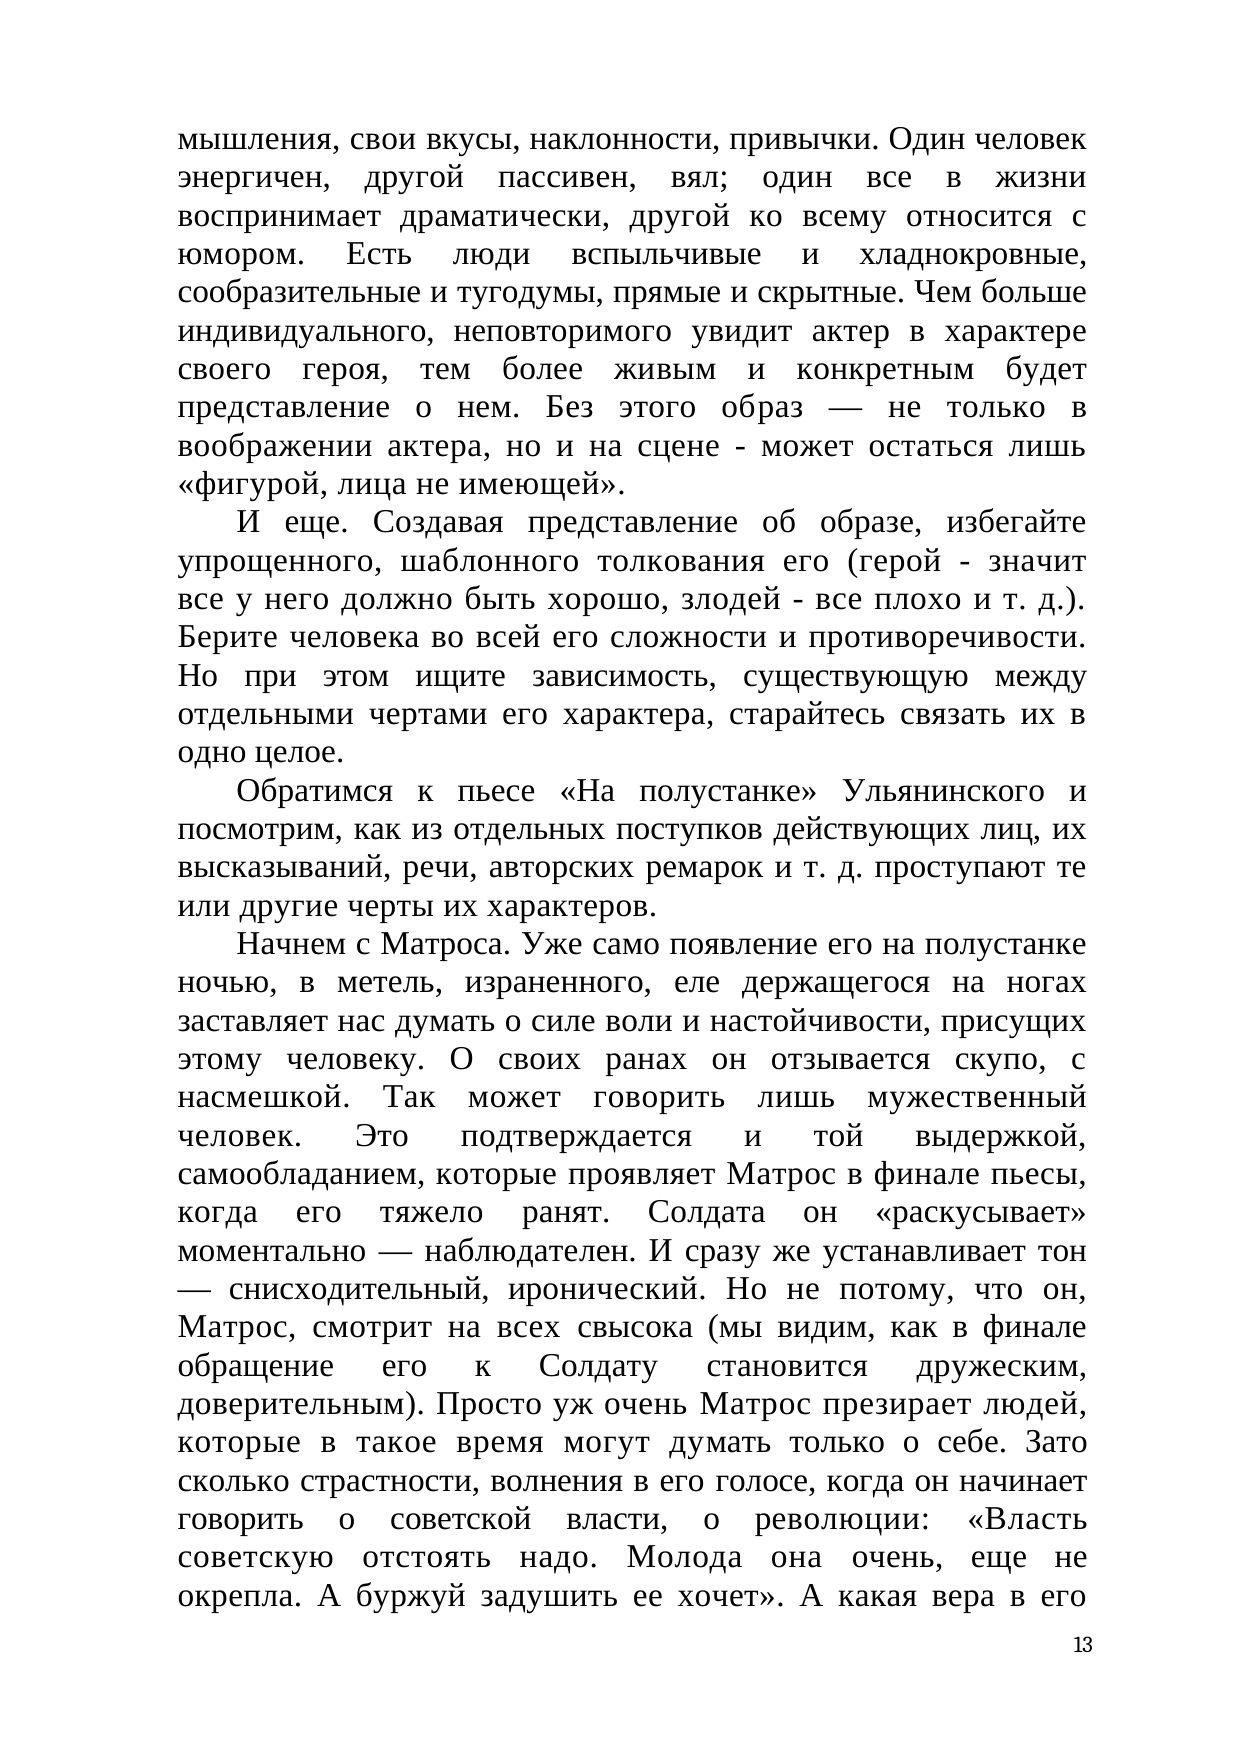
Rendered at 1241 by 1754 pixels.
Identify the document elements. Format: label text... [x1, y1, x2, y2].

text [177, 118, 1088, 501]
text Обратимся к пьесе «На полустанке» Ульянинского и посмотрим, как из отдельных поступков действующих лиц, их высказываний, речи, авторских ремарок и т. д. проступают те или другие черты их характеров. [177, 770, 1088, 923]
text И еще. Создавая представление об образе, избегайте упрощенного, шаблонного толкования его (герой - значит все у него должно быть хорошо, злодей - все плохо и т. д.). Берите человека во всей его сложности и противоречивости. Но при этом ищите зависимость, существующую между отдельными чертами его характера, старайтесь связать их в одно целое. [177, 501, 1088, 770]
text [177, 923, 1088, 1613]
